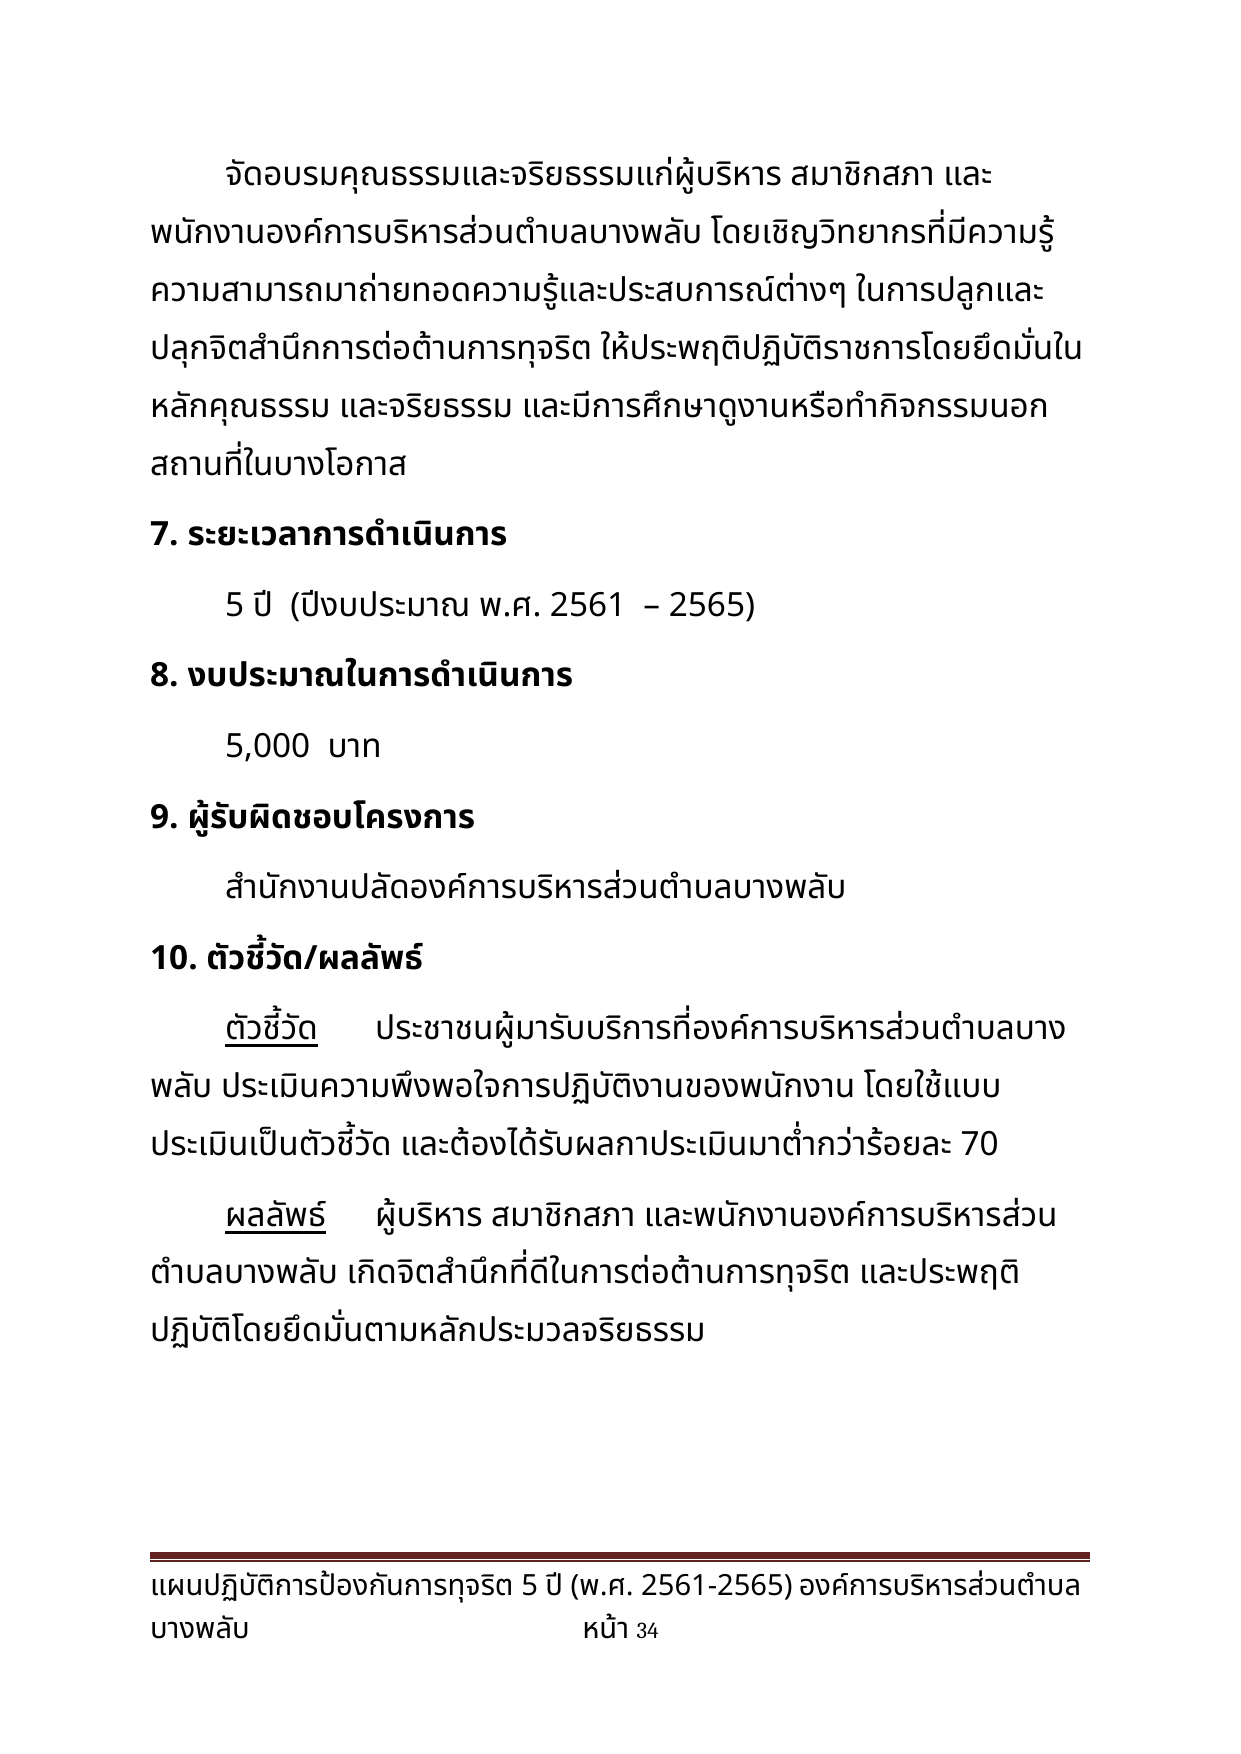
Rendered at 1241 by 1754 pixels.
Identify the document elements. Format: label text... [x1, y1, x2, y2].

text 9. ผู้รับผิดชอบโครงการ [150, 792, 1090, 843]
text 8. งบประมาณในการดำเนินการ [150, 651, 1090, 702]
text 10. ตัวชี้วัด/ผลลัพธ์ [150, 933, 1090, 984]
text ผลลัพธ์ ผู้บริหาร สมาชิกสภา และพนักงานองค์การบริหารส่วนตำบลบางพลับ เกิดจิตสำนึกที่ดีในการต่อต้านการทุจริต และประพฤติปฏิบัติโดยยึดมั่นตามหลักประมวลจริยธรรม [150, 1191, 1090, 1357]
text จัดอบรมคุณธรรมและจริยธรรมแก่ผู้บริหาร สมาชิกสภา และพนักงานองค์การบริหารส่วนตำบลบางพลับ โดยเชิญวิทยากรที่มีความรู้ ความสามารถมาถ่ายทอดความรู้และประสบการณ์ต่างๆ ในการปลูกและปลุกจิตสำนึกการต่อต้านการทุจริต ให้ประพฤติปฏิบัติราชการโดยยึดมั่นในหลักคุณธรรม และจริยธรรม และมีการศึกษาดูงานหรือทำกิจกรรมนอกสถานที่ในบางโอกาส [150, 150, 1090, 490]
text สำนักงานปลัดองค์การบริหารส่วนตำบลบางพลับ [150, 863, 1090, 913]
text 5 ปี (ปีงบประมาณ พ.ศ. 2561 – 2565) [150, 581, 1090, 631]
text 7. ระยะเวลาการดำเนินการ [150, 510, 1090, 561]
text 5,000 บาท [150, 722, 1090, 772]
text ตัวชี้วัด ประชาชนผู้มารับบริการที่องค์การบริหารส่วนตำบลบางพลับ ประเมินความพึงพอใจการปฏิบัติงานของพนักงาน โดยใช้แบบประเมินเป็นตัวชี้วัด และต้องได้รับผลกาประเมินมาต่ำกว่าร้อยละ 70 [150, 1004, 1090, 1171]
